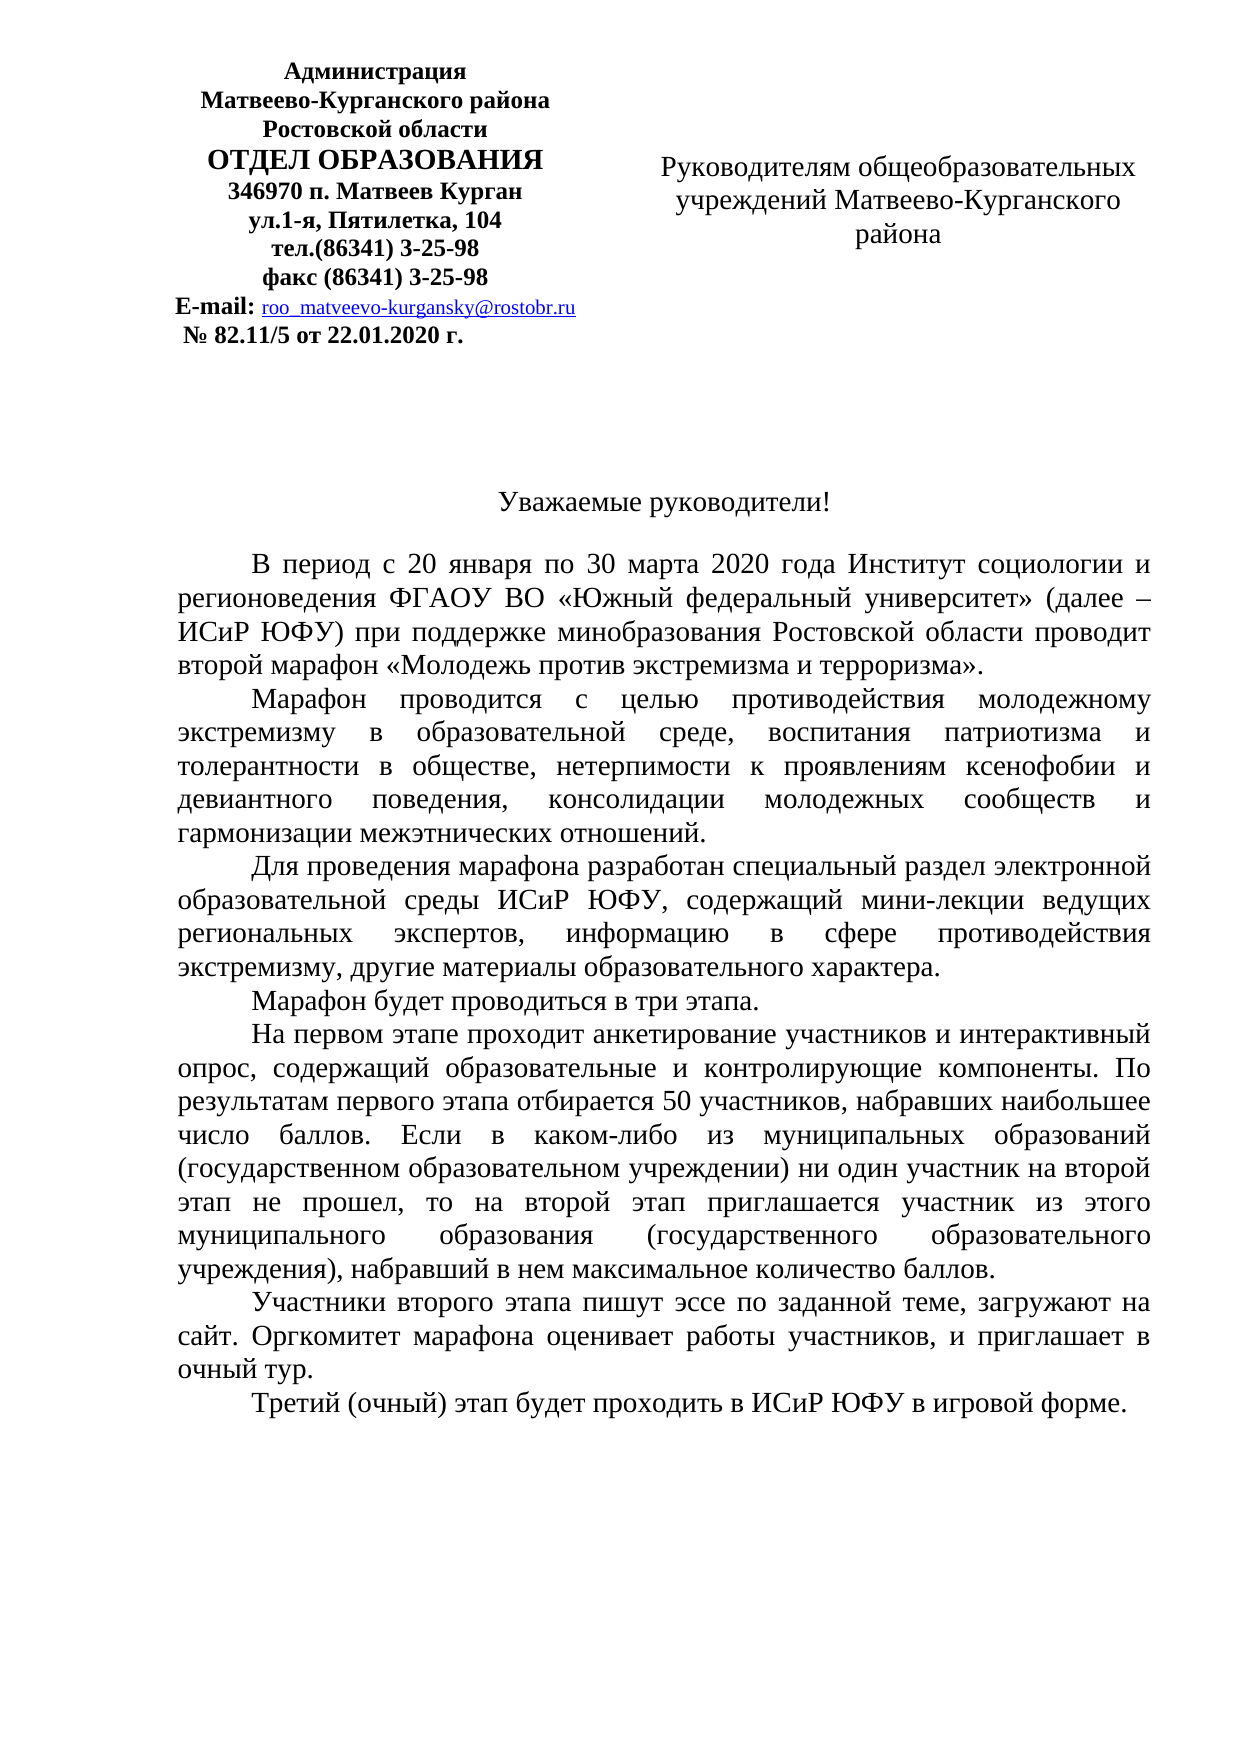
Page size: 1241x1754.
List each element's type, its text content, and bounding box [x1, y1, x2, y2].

text Марафон будет проводиться в три этапа. [177, 983, 1152, 1016]
text Марафон проводится с целью противодействия молодежному экстремизму в образовательной среде, воспитания патриотизма и толерантности в обществе, нетерпимости к проявлениям ксенофобии и девиантного поведения, консолидации молодежных сообществ и гармонизации межэтнических отношений. [177, 681, 1152, 848]
text Руководителям общеобразовательных учреждений Матвеево-Курганского района [177, 149, 1152, 249]
text На первом этапе проходит анкетирование участников и интерактивный опрос, содержащий образовательные и контролирующие компоненты. По результатам первого этапа отбирается 50 участников, набравших наибольшее число баллов. Если в каком-либо из муниципальных образований (государственном образовательном учреждении) ни один участник на второй этап не прошел, то на второй этап приглашается участник из этого муниципального образования (государственного образовательного учреждения), набравший в нем максимальное количество баллов. [177, 1016, 1152, 1284]
text Уважаемые руководители! [177, 484, 1152, 518]
text Участники второго этапа пишут эссе по заданной теме, загружают на сайт. Оргкомитет марафона оценивает работы участников, и приглашает в очный тур. [177, 1284, 1152, 1385]
text Для проведения марафона разработан специальный раздел электронной образовательной среды ИСиР ЮФУ, содержащий мини-лекции ведущих региональных экспертов, информацию в сфере противодействия экстремизму, другие материалы образовательного характера. [177, 848, 1152, 983]
text Третий (очный) этап будет проходить в ИСиР ЮФУ в игровой форме. [177, 1385, 1152, 1419]
text В период с 20 января по 30 марта 2020 года Институт социологии и регионоведения ФГАОУ ВО «Южный федеральный университет» (далее – ИСиР ЮФУ) при поддержке минобразования Ростовской области проводит второй марафон «Молодежь против экстремизма и терроризма». [177, 547, 1152, 681]
